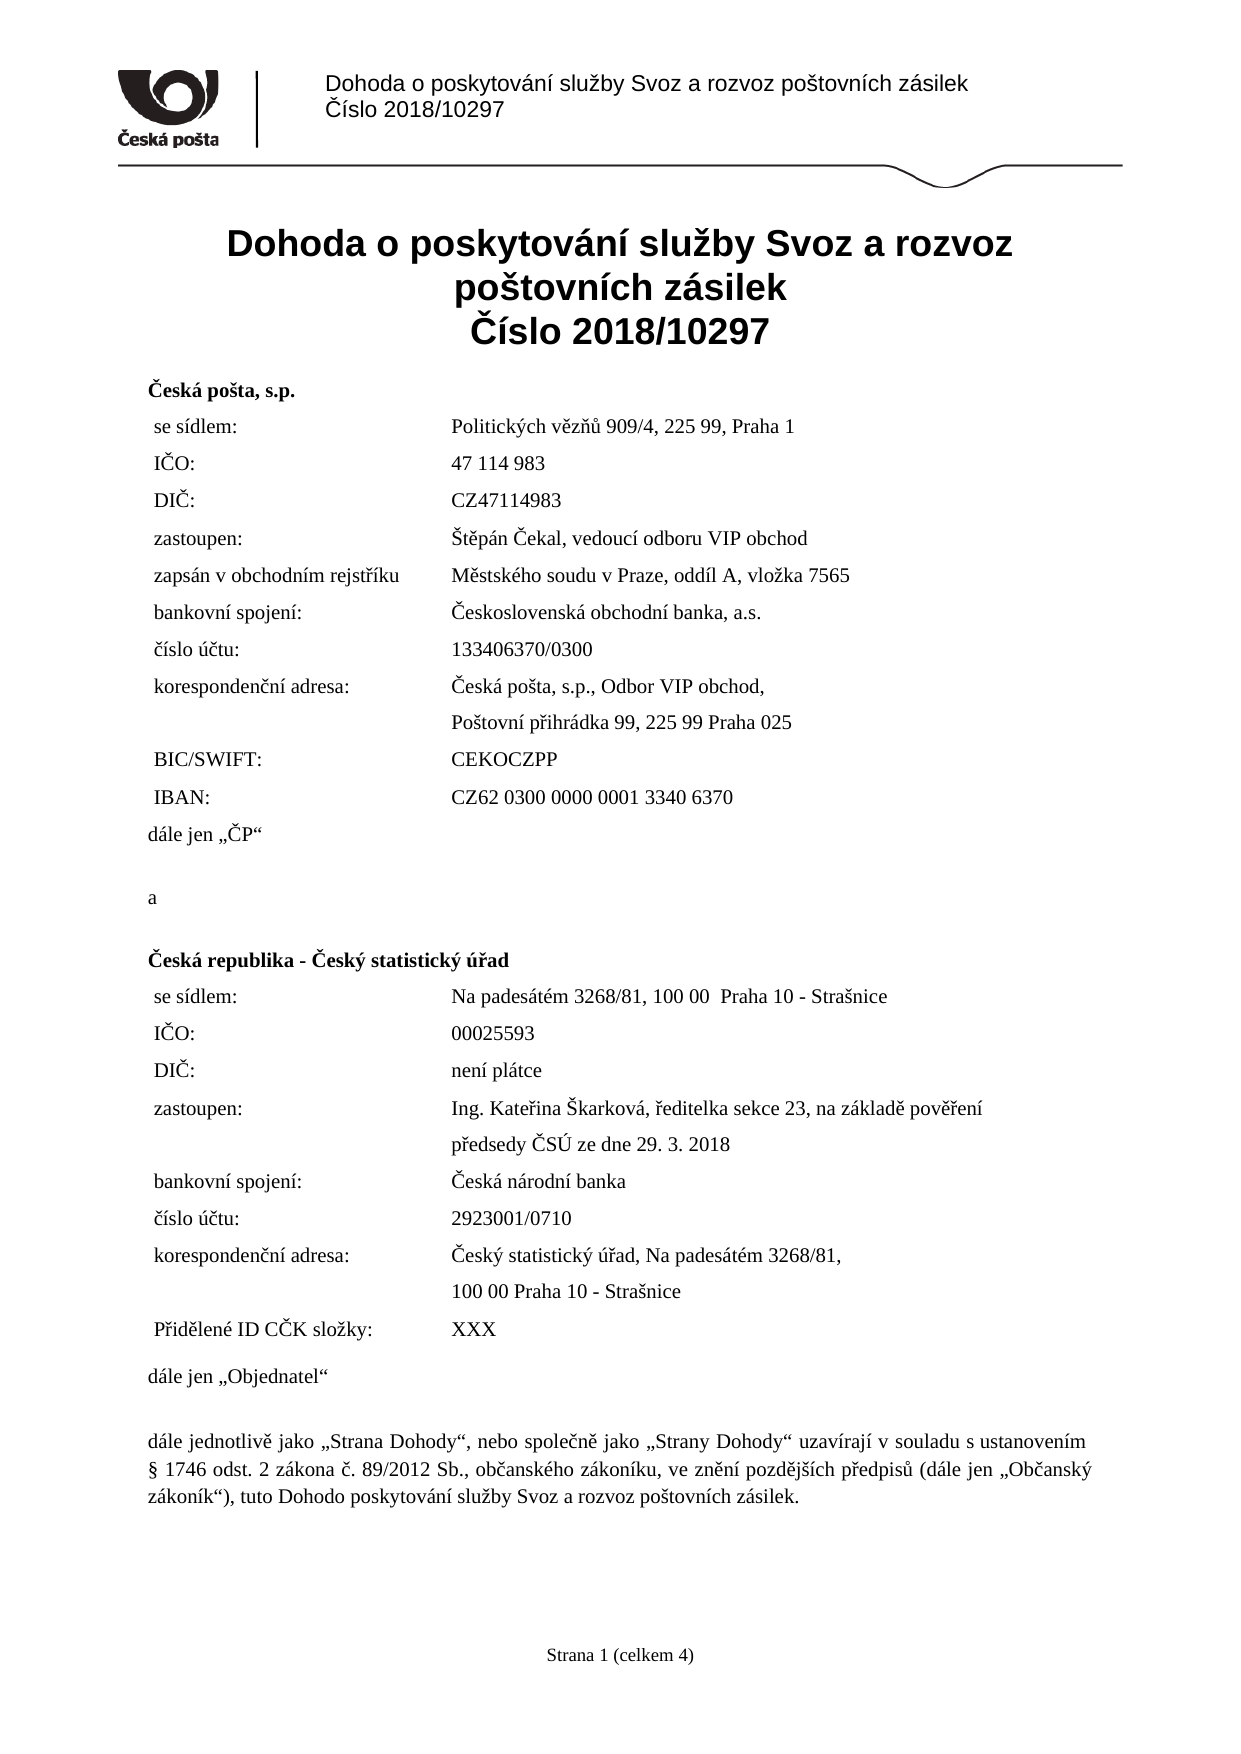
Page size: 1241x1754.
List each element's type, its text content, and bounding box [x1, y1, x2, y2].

table_cell CZ62 0300 0000 0001 3340 6370 [444, 785, 1019, 822]
table_cell XXX [444, 1316, 1004, 1364]
table_cell 133406370/0300 [444, 637, 1019, 674]
table_cell DIČ: [146, 1059, 444, 1096]
text Dohoda o poskytování služby Svoz a rozvoz poštovních zásilek [148, 222, 1092, 309]
table_cell Přidělené ID CČK složky: [146, 1316, 444, 1364]
table_cell IČO: [146, 1021, 444, 1058]
text a [148, 885, 1092, 909]
table_cell číslo účtu: [146, 1206, 444, 1243]
table_cell zastoupen: [146, 1096, 444, 1169]
table_cell Česká pošta, s.p., Odbor VIP obchod, Poštovní přihrádka 99, 225 99 Praha 025 [444, 674, 1019, 747]
table_cell číslo účtu: [146, 637, 444, 674]
table_cell DIČ: [146, 488, 444, 525]
table_cell 00025593 [444, 1021, 1004, 1058]
text Česká pošta, s.p. [148, 378, 1092, 402]
table_cell Český statistický úřad, Na padesátém 3268/81, 100 00 Praha 10 - Strašnice [444, 1243, 1004, 1316]
table_header se sídlem: [146, 414, 444, 451]
text dále jen „ČP“ [148, 822, 1092, 846]
text Česká republika - Český statistický úřad [148, 948, 1092, 972]
table_header Na padesátém 3268/81, 100 00 Praha 10 - Strašnice [444, 984, 1004, 1021]
table_cell není plátce [444, 1059, 1004, 1096]
table_cell Štěpán Čekal, vedoucí odboru VIP obchod [444, 525, 1019, 563]
text dále jednotlivě jako „Strana Dohody“, nebo společně jako „Strany Dohody“ uzavírají v souladu s ustanovením § 1746 odst. 2 zákona č. 89/2012 Sb., občanského zákoníku, ve znění pozdějších předpisů (dále jen „Občanský zákoník“), tuto Dohodo poskytování služby Svoz a rozvoz poštovních zásilek. [148, 1427, 1092, 1508]
table_header se sídlem: [146, 984, 444, 1021]
table_cell zapsán v obchodním rejstříku [146, 563, 444, 600]
text dále jen „Objednatel“ [148, 1364, 1092, 1388]
table_cell bankovní spojení: [146, 1169, 444, 1206]
table_cell Městského soudu v Praze, oddíl A, vložka 7565 [444, 563, 1019, 600]
table_cell zastoupen: [146, 525, 444, 563]
table_cell Československá obchodní banka, a.s. [444, 600, 1019, 637]
table_cell Ing. Kateřina Škarková, ředitelka sekce 23, na základě pověření předsedy ČSÚ ze dne 29. 3. 2018 [444, 1096, 1004, 1169]
table_cell CEKOCZPP [444, 748, 1019, 784]
table_cell bankovní spojení: [146, 600, 444, 637]
table_cell IBAN: [146, 785, 444, 822]
table_cell BIC/SWIFT: [146, 748, 444, 784]
table_cell CZ47114983 [444, 488, 1019, 525]
table_cell 2923001/0710 [444, 1206, 1004, 1243]
table_header Politických vězňů 909/4, 225 99, Praha 1 [444, 414, 1019, 451]
table_cell korespondenční adresa: [146, 1243, 444, 1316]
table_cell 47 114 983 [444, 451, 1019, 488]
table_cell korespondenční adresa: [146, 674, 444, 747]
table_cell IČO: [146, 451, 444, 488]
picture [118, 164, 1123, 188]
picture [118, 70, 219, 148]
table_cell Česká národní banka [444, 1169, 1004, 1206]
text Číslo 2018/10297 [148, 309, 1092, 353]
